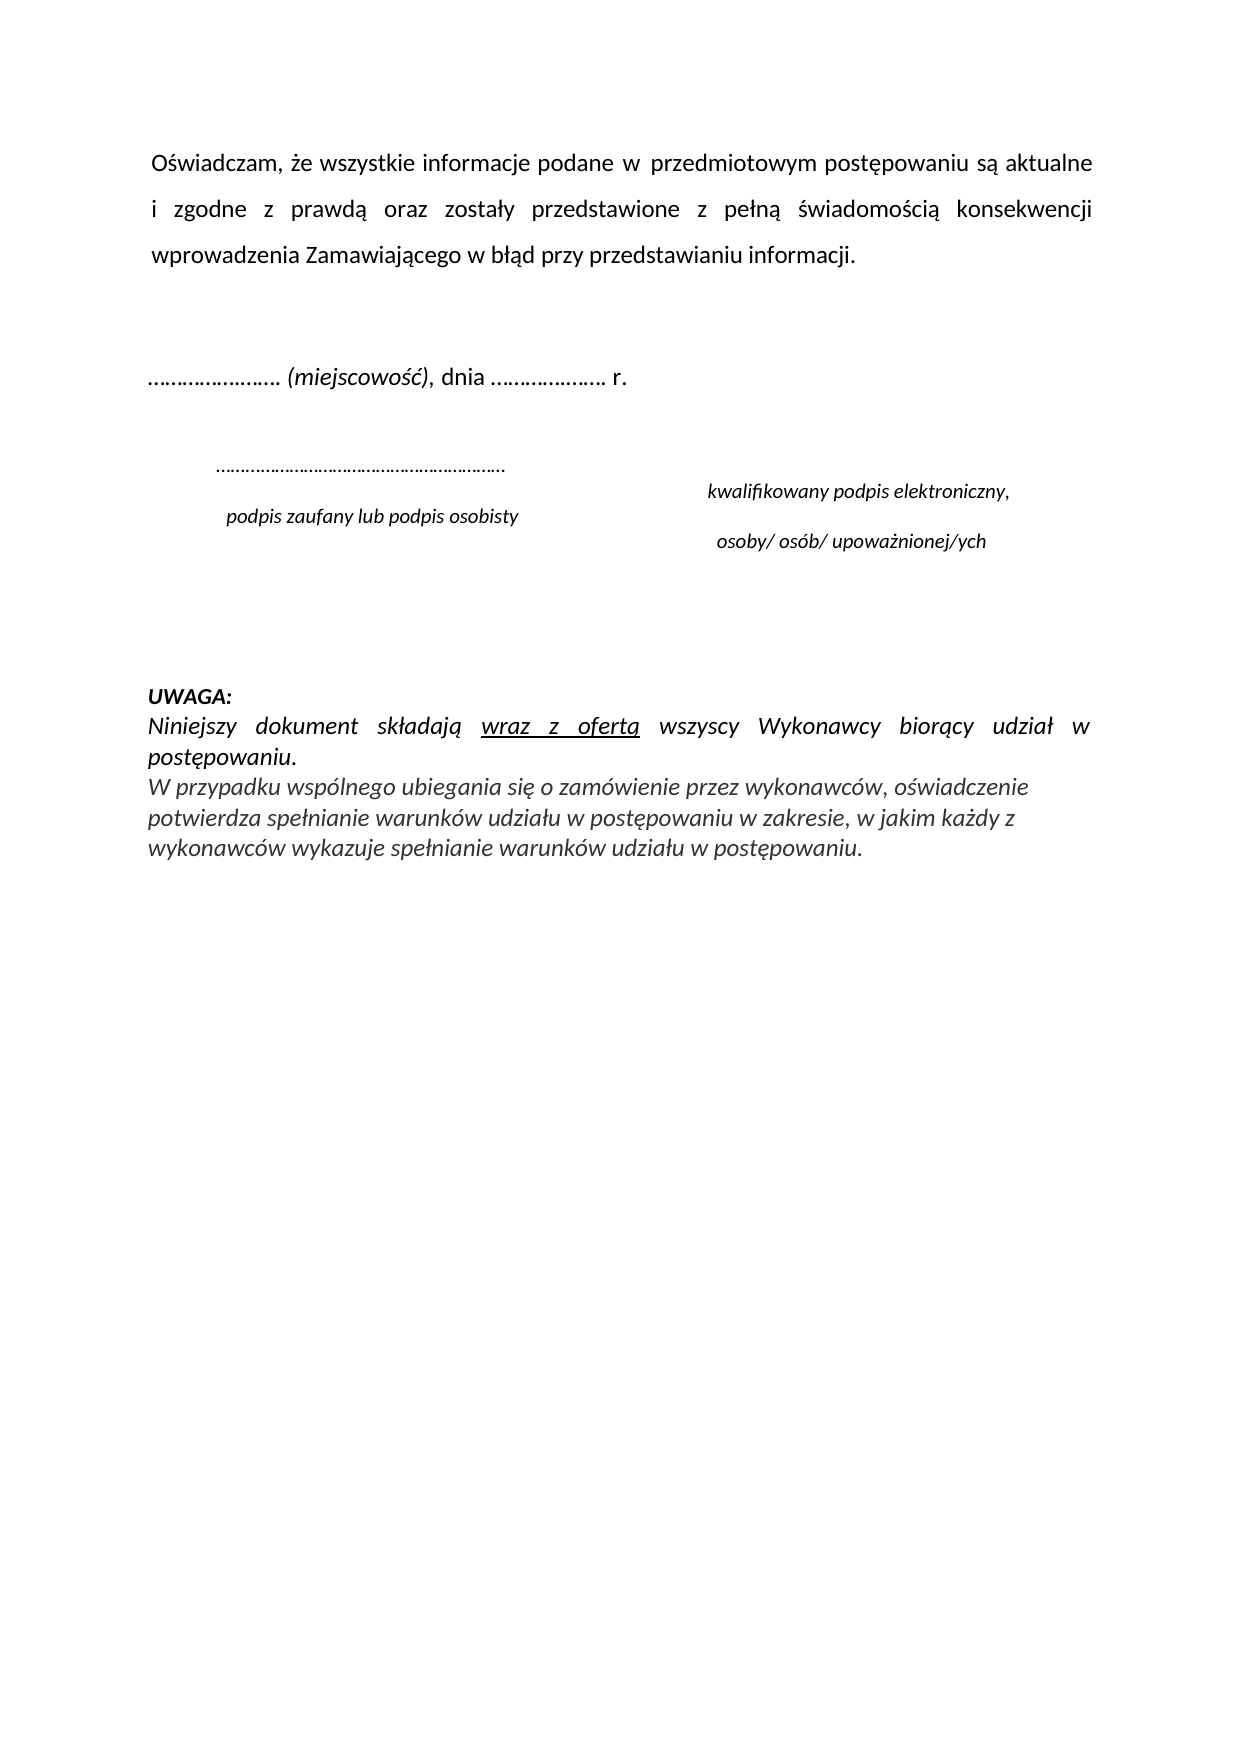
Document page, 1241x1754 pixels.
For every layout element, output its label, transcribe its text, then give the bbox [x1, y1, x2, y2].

text UWAGA: [148, 682, 1093, 711]
text kwalifikowany podpis elektroniczny, [207, 478, 1093, 503]
text osoby/ osób/ upoważnionej/ych [207, 529, 1093, 554]
text ……...…………………………………………… [207, 452, 1093, 478]
text W przypadku wspólnego ubiegania się o zamówienie przez wykonawców, oświadczenie potwierdza spełnianie warunków udziału w postępowaniu w zakresie, w jakim każdy z wykonawców wykazuje spełnianie warunków udziału w postępowaniu. [864, 772, 1093, 863]
text podpis zaufany lub podpis osobisty [148, 503, 1093, 529]
text Niniejszy dokument składają wraz z ofertą wszyscy Wykonawcy biorący udział w postępowaniu. [148, 711, 1093, 772]
text Oświadczam, że wszystkie informacje podane w przedmiotowym postępowaniu są aktualne i zgodne z prawdą oraz zostały przedstawione z pełną świadomością konsekwencji wprowadzenia Zamawiającego w błąd przy przedstawianiu informacji. [151, 148, 1092, 269]
text …………….……. (miejscowość), dnia ………….……. r. [148, 361, 1093, 392]
